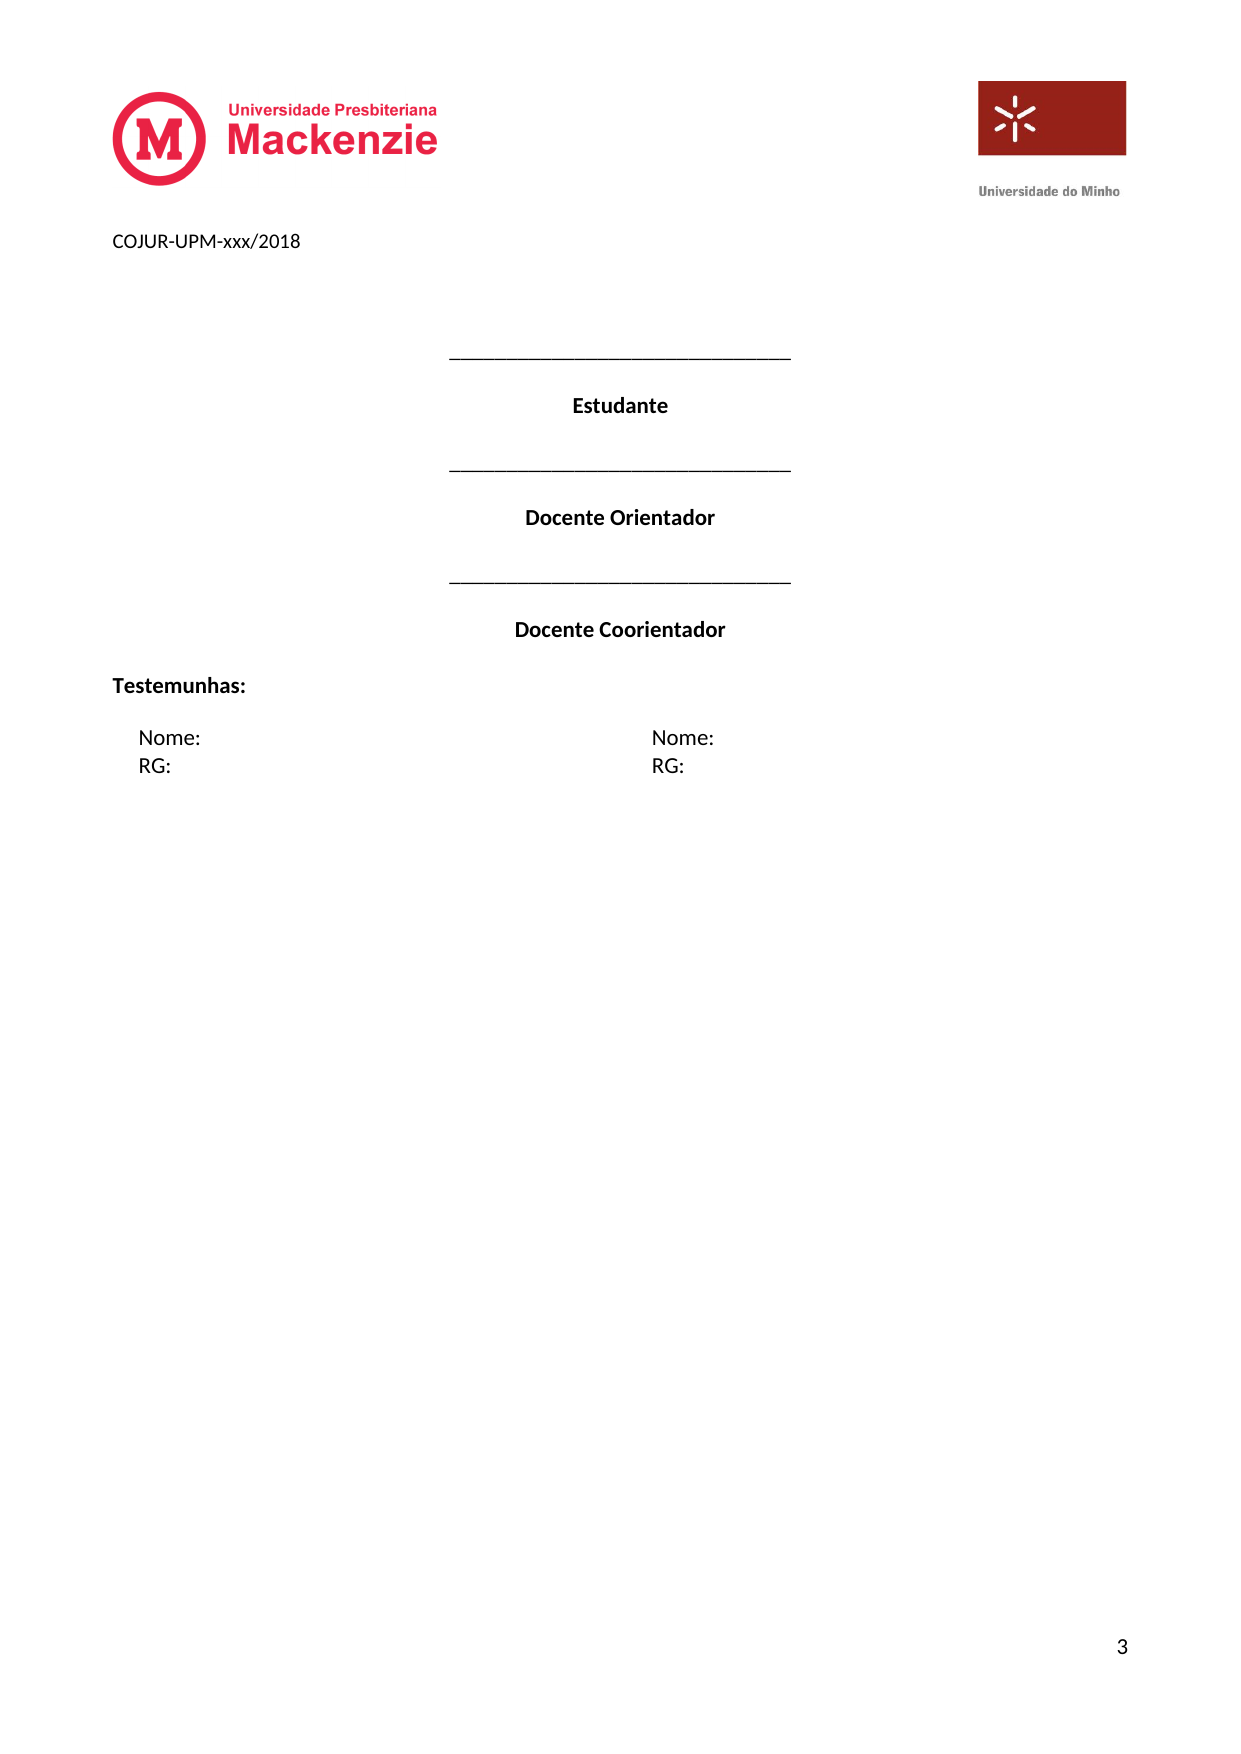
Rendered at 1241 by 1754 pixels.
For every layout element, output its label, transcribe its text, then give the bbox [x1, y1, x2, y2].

text Testemunhas: [112, 671, 1128, 699]
text ______________________________ [112, 447, 1128, 475]
text Docente Coorientador [112, 615, 1128, 643]
text Estudante [112, 391, 1128, 419]
picture [978, 81, 1127, 197]
text ______________________________ [112, 335, 1128, 363]
table_header Nome: RG: [127, 723, 640, 779]
picture [112, 86, 442, 188]
text ______________________________ [112, 559, 1128, 587]
table_header Nome: RG: [640, 723, 1172, 779]
text Docente Orientador [112, 503, 1128, 531]
